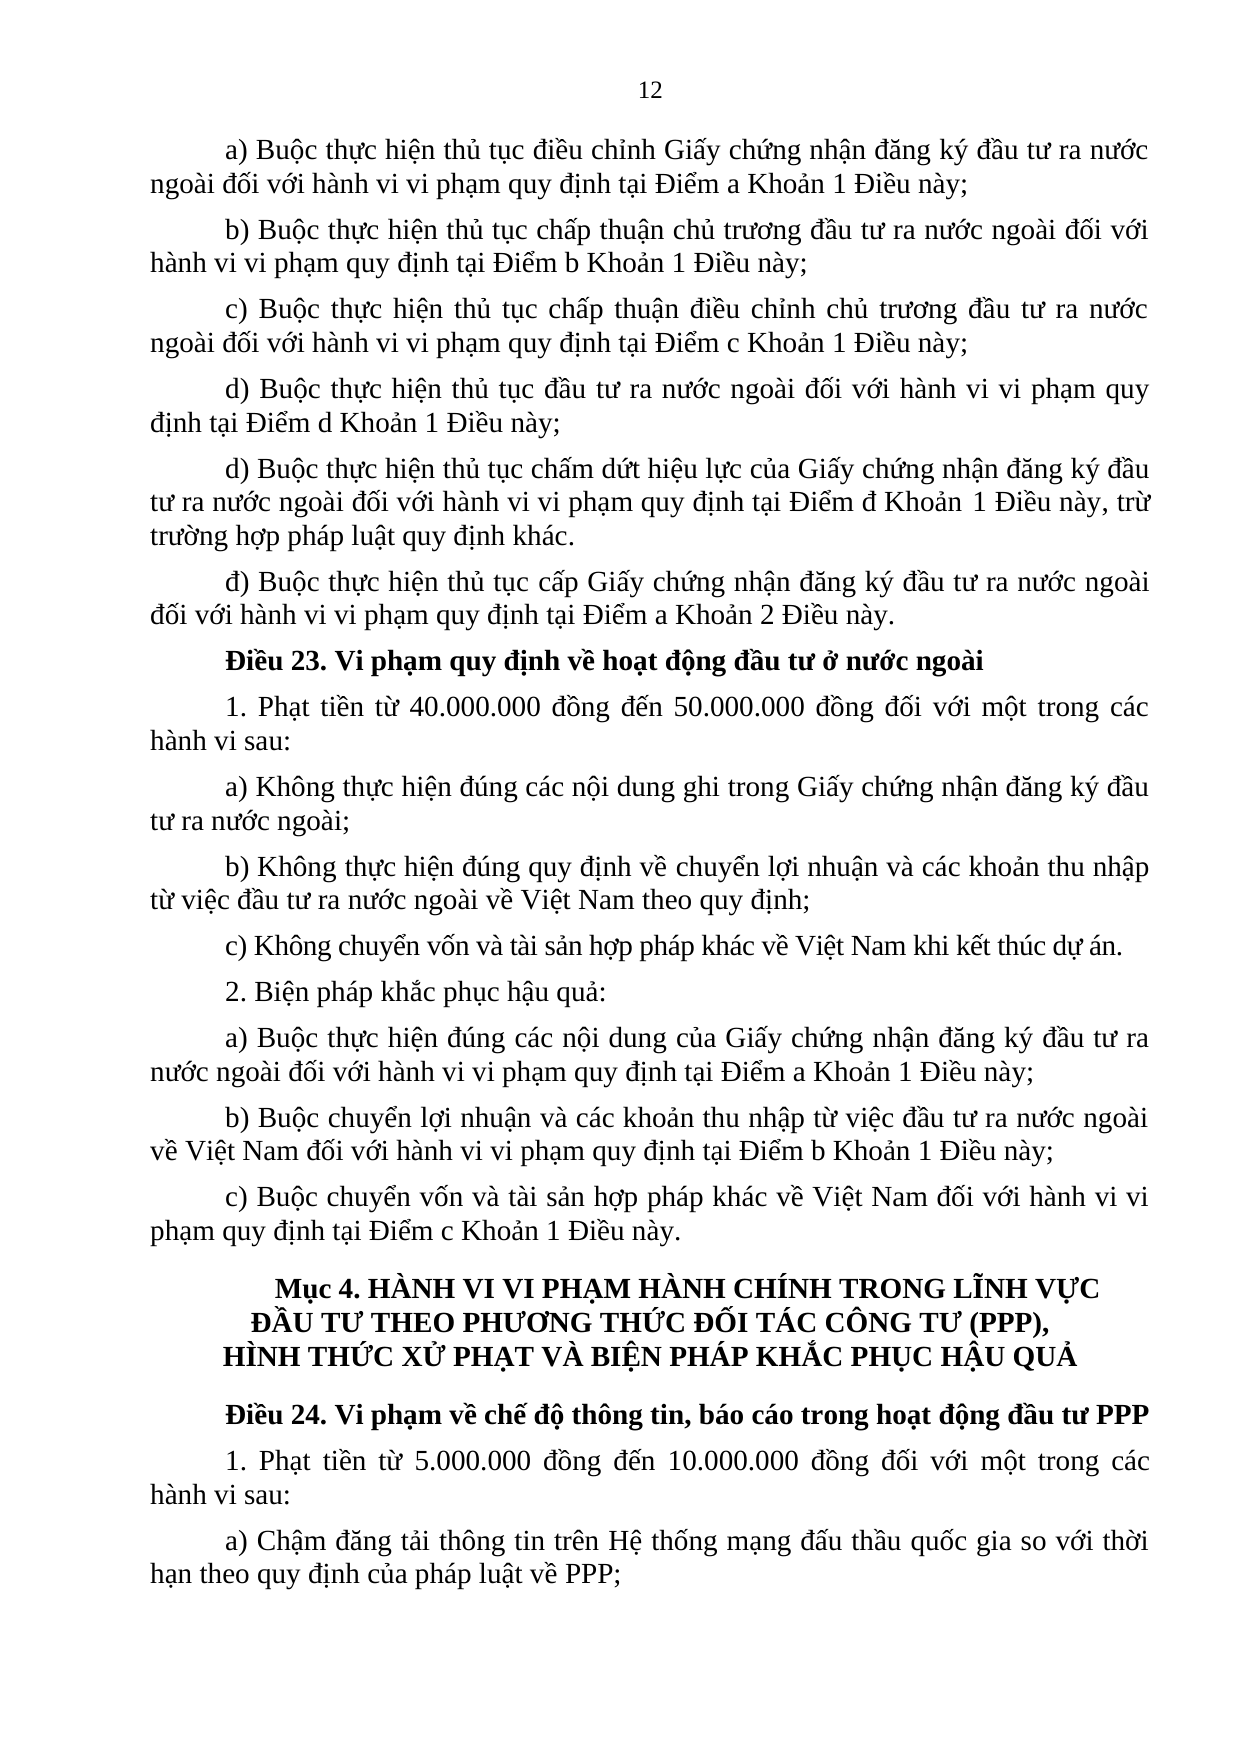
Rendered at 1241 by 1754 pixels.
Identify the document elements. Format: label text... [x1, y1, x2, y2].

text b) Không thực hiện đúng quy định về chuyển lợi nhuận và các khoản thu nhập từ việc đầu tư ra nước ngoài về Việt Nam theo quy định; [150, 849, 1150, 916]
text 2. Biện pháp khắc phục hậu quả: [150, 974, 1150, 1008]
text đ) Buộc thực hiện thủ tục cấp Giấy chứng nhận đăng ký đầu tư ra nước ngoài đối với hành vi vi phạm quy định tại Điểm a Khoản 2 Điều này. [150, 564, 1150, 631]
text a) Chậm đăng tải thông tin trên Hệ thống mạng đấu thầu quốc gia so với thời hạn theo quy định của pháp luật về PPP; [150, 1523, 1150, 1590]
text a) Không thực hiện đúng các nội dung ghi trong Giấy chứng nhận đăng ký đầu tư ra nước ngoài; [150, 769, 1150, 836]
text Điều 23. Vi phạm quy định về hoạt động đầu tư ở nước ngoài [150, 643, 1150, 677]
text c) Không chuyển vốn và tài sản hợp pháp khác về Việt Nam khi kết thúc dự án. [150, 928, 1150, 962]
text Điều 24. Vi phạm về chế độ thông tin, báo cáo trong hoạt động đầu tư PPP [150, 1397, 1150, 1431]
text a) Buộc thực hiện đúng các nội dung của Giấy chứng nhận đăng ký đầu tư ra nước ngoài đối với hành vi vi phạm quy định tại Điểm a Khoản 1 Điều này; [150, 1020, 1150, 1087]
text Mục 4. HÀNH VI VI PHẠM HÀNH CHÍNH TRONG LĨNH VỰC ĐẦU TƯ THEO PHƯƠNG THỨC ĐỐI TÁC CÔNG TƯ (PPP), HÌNH THỨC XỬ PHẠT VÀ BIỆN PHÁP KHẮC PHỤC HẬU QUẢ [150, 1272, 1150, 1372]
text a) Buộc thực hiện thủ tục điều chỉnh Giấy chứng nhận đăng ký đầu tư ra nước ngoài đối với hành vi vi phạm quy định tại Điểm a Khoản 1 Điều này; [150, 132, 1150, 199]
text c) Buộc chuyển vốn và tài sản hợp pháp khác về Việt Nam đối với hành vi vi phạm quy định tại Điểm c Khoản 1 Điều này. [150, 1179, 1150, 1247]
text d) Buộc thực hiện thủ tục đầu tư ra nước ngoài đối với hành vi vi phạm quy định tại Điểm d Khoản 1 Điều này; [150, 371, 1150, 438]
text c) Buộc thực hiện thủ tục chấp thuận điều chỉnh chủ trương đầu tư ra nước ngoài đối với hành vi vi phạm quy định tại Điểm c Khoản 1 Điều này; [150, 292, 1150, 359]
text 1. Phạt tiền từ 40.000.000 đồng đến 50.000.000 đồng đối với một trong các hành vi sau: [150, 689, 1150, 757]
text d) Buộc thực hiện thủ tục chấm dứt hiệu lực của Giấy chứng nhận đăng ký đầu tư ra nước ngoài đối với hành vi vi phạm quy định tại Điểm đ Khoản 1 Điều này, trừ trường hợp pháp luật quy định khác. [150, 451, 1150, 551]
text 1. Phạt tiền từ 5.000.000 đồng đến 10.000.000 đồng đối với một trong các hành vi sau: [150, 1443, 1150, 1510]
text b) Buộc thực hiện thủ tục chấp thuận chủ trương đầu tư ra nước ngoài đối với hành vi vi phạm quy định tại Điểm b Khoản 1 Điều này; [150, 212, 1150, 279]
text b) Buộc chuyển lợi nhuận và các khoản thu nhập từ việc đầu tư ra nước ngoài về Việt Nam đối với hành vi vi phạm quy định tại Điểm b Khoản 1 Điều này; [150, 1100, 1150, 1167]
